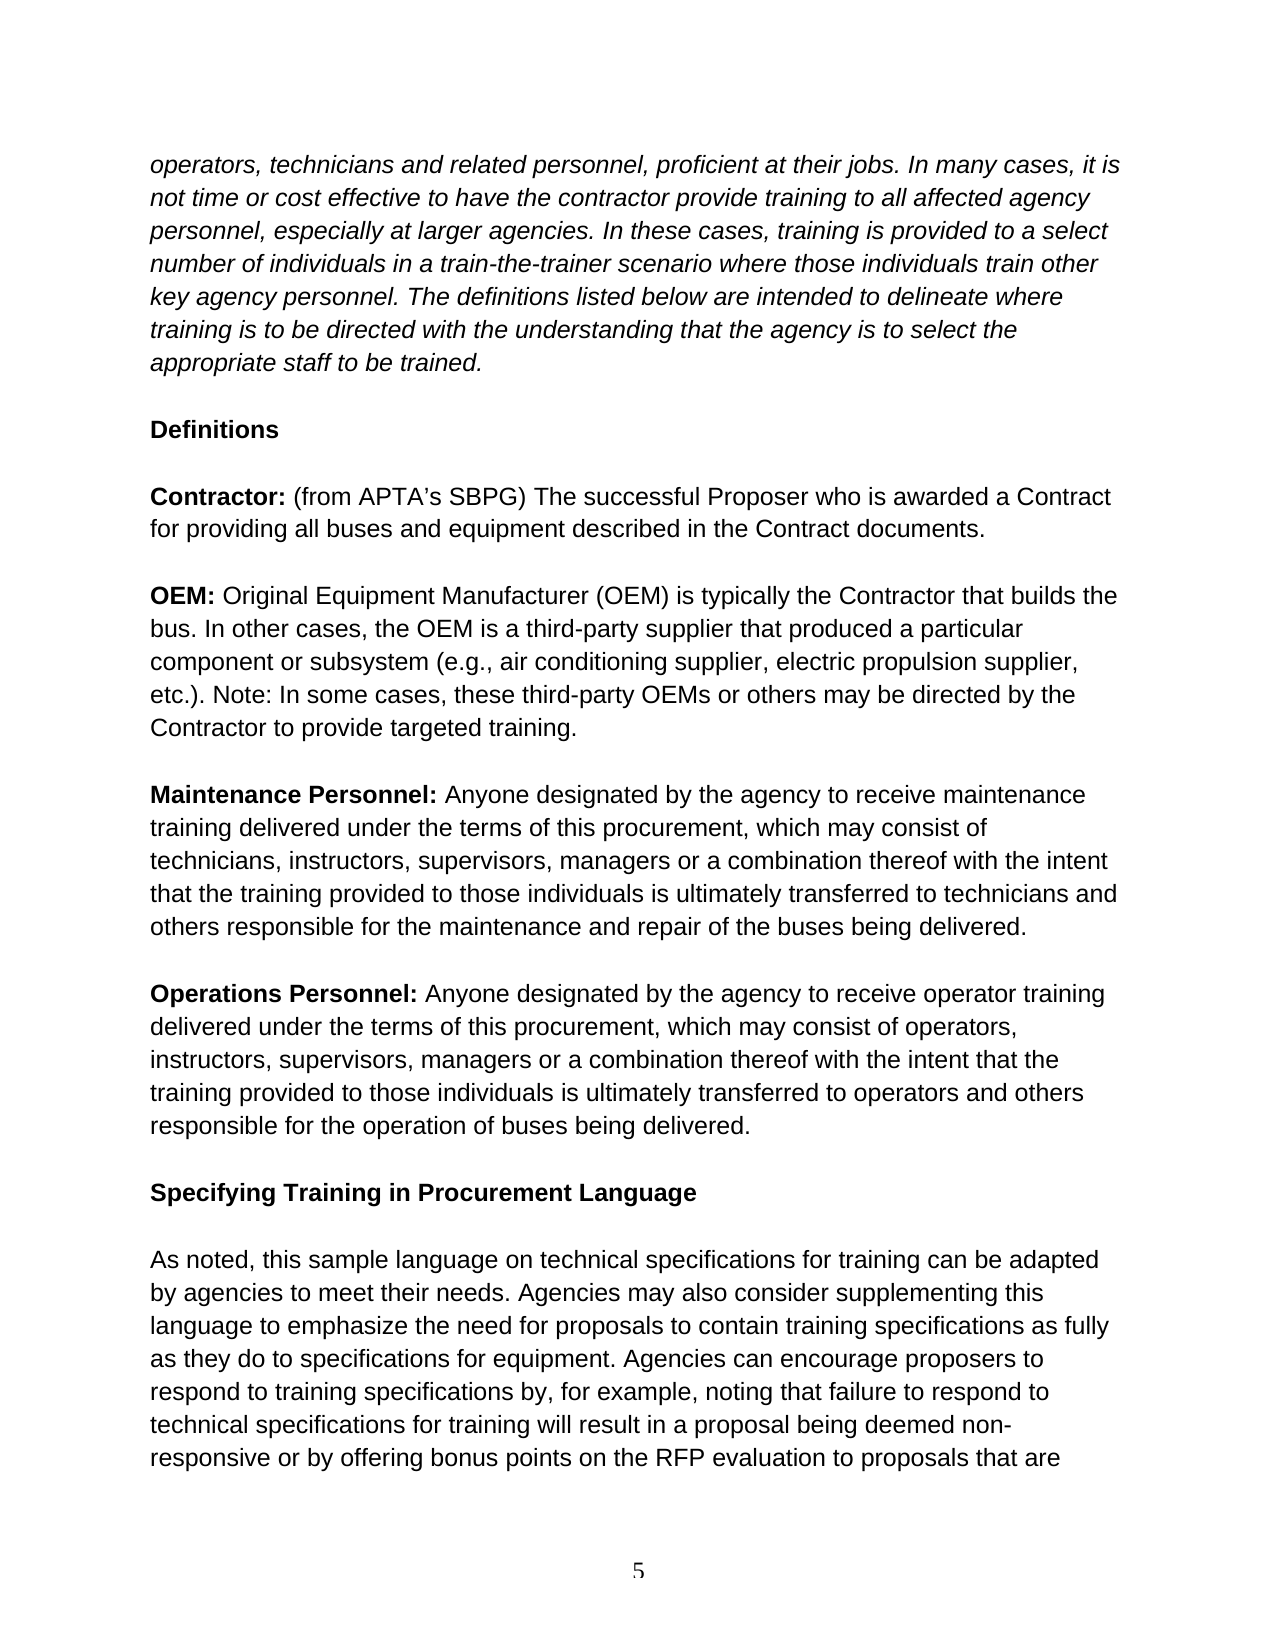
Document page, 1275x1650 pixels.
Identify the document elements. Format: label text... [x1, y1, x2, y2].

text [150, 1245, 1125, 1472]
text Specifying Training in Procurement Language [150, 1178, 1125, 1207]
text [150, 150, 1125, 377]
text Maintenance Personnel: Anyone designated by the agency to receive maintenance training delivered under the terms of this procurement, which may consist of technicians, instructors, supervisors, managers or a combination thereof with the intent that the training provided to those individuals is ultimately transferred to technicians and others responsible for the maintenance and repair of the buses being delivered. [150, 780, 1125, 941]
text Operations Personnel: Anyone designated by the agency to receive operator training delivered under the terms of this procurement, which may consist of operators, instructors, supervisors, managers or a combination thereof with the intent that the training provided to those individuals is ultimately transferred to operators and others responsible for the operation of buses being delivered. [150, 979, 1125, 1140]
text OEM: Original Equipment Manufacturer (OEM) is typically the Contractor that builds the bus. In other cases, the OEM is a third-party supplier that produced a particular component or subsystem (e.g., air conditioning supplier, electric propulsion supplier, etc.). Note: In some cases, these third-party OEMs or others may be directed by the Contractor to provide targeted training. [150, 581, 1125, 742]
text Definitions [150, 415, 1125, 444]
text Contractor: (from APTA’s SBPG) The successful Proposer who is awarded a Contract for providing all buses and equipment described in the Contract documents. [150, 481, 1125, 543]
